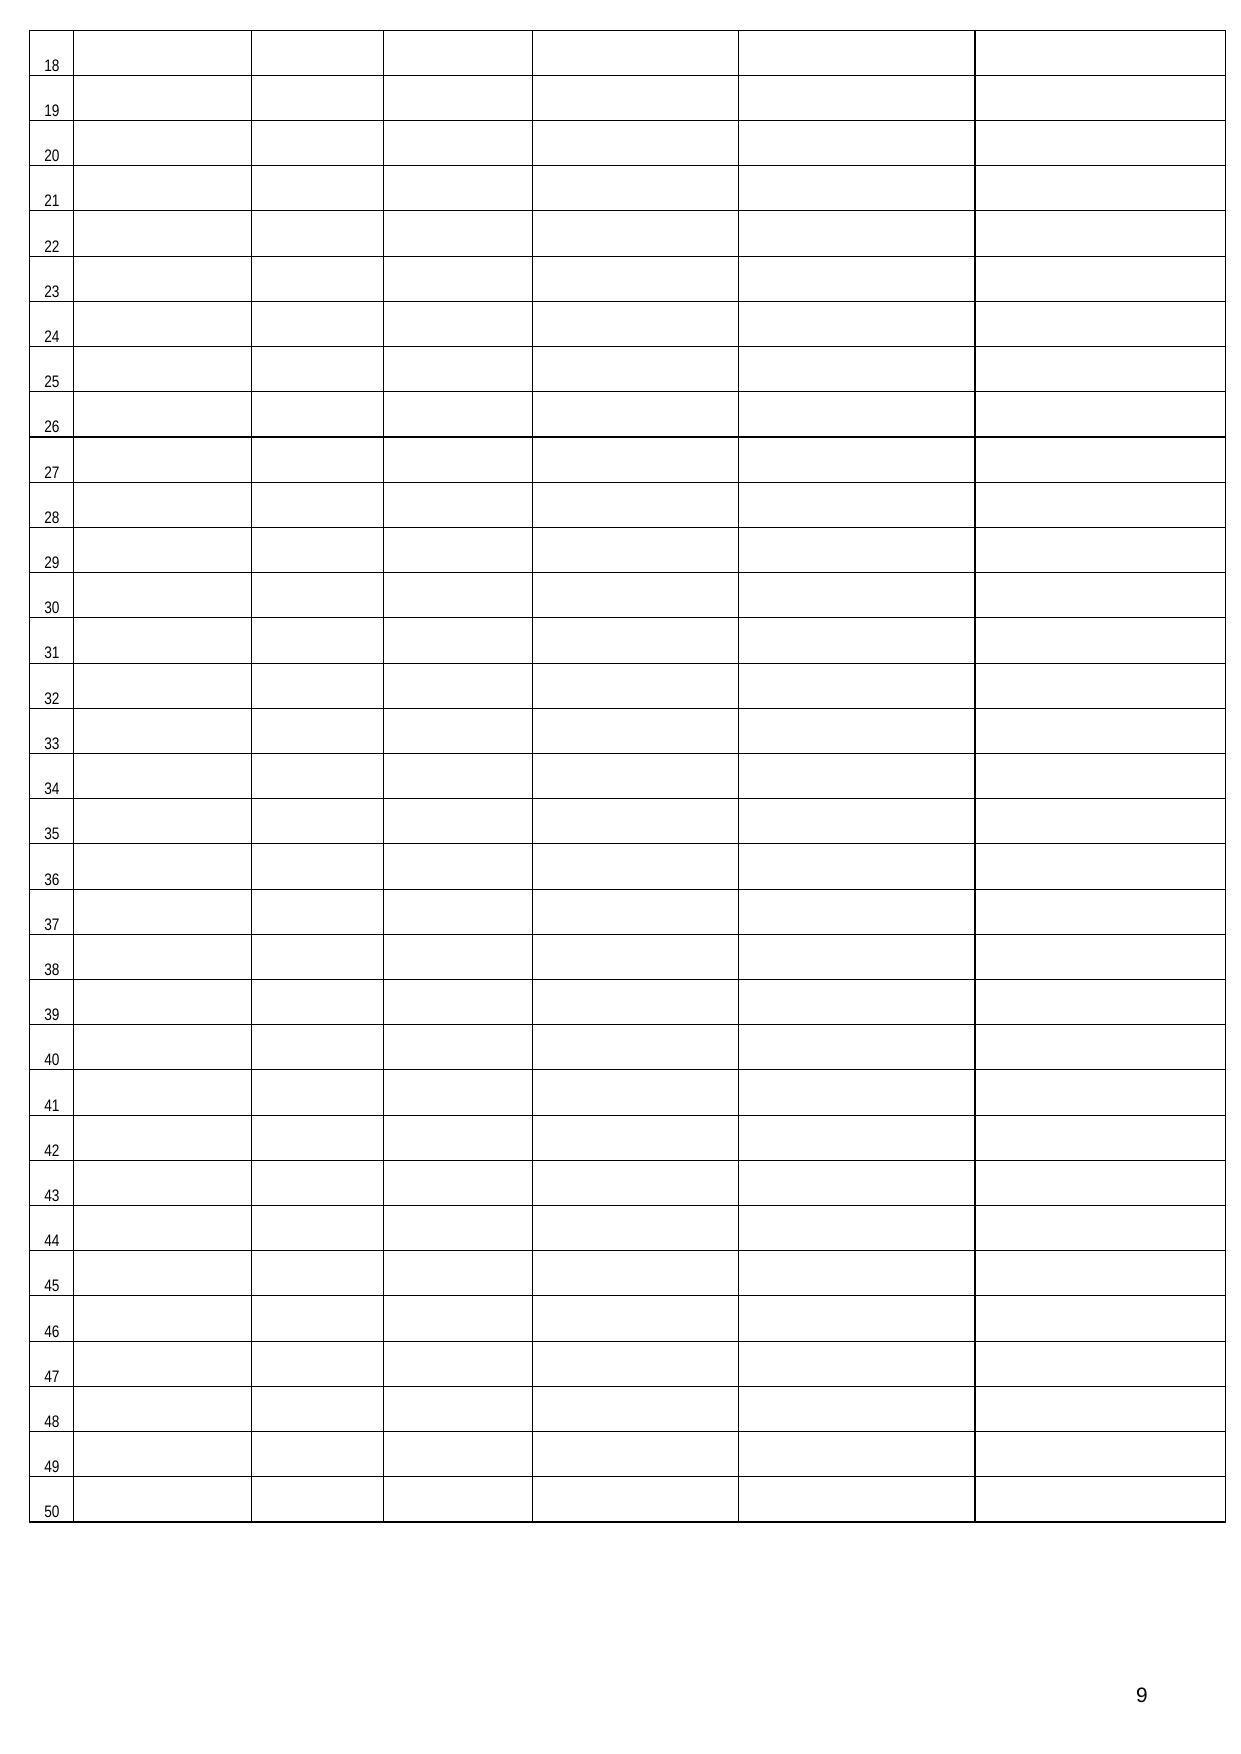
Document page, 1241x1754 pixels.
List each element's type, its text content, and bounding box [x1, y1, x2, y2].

table_cell [739, 935, 974, 979]
table_cell 29 [30, 528, 73, 572]
table_cell [74, 1116, 251, 1160]
table_cell [384, 844, 532, 888]
table_cell [976, 392, 1225, 436]
table_cell 27 [30, 438, 73, 482]
table_cell [533, 1116, 738, 1160]
table_cell [739, 1206, 974, 1250]
table_cell 46 [30, 1296, 73, 1341]
table_cell 34 [30, 754, 73, 798]
table_cell [739, 483, 974, 527]
table_cell [74, 1387, 251, 1431]
table_cell 47 [30, 1342, 73, 1386]
table_cell [739, 1387, 974, 1431]
table_cell [976, 1070, 1225, 1114]
table_cell [384, 1161, 532, 1205]
table_cell [252, 1477, 383, 1521]
table_cell [976, 211, 1225, 256]
table_cell [384, 347, 532, 391]
table_cell [976, 935, 1225, 979]
table_cell [384, 211, 532, 256]
table_cell [384, 890, 532, 934]
table_cell [533, 799, 738, 843]
table_cell 39 [30, 980, 73, 1024]
table_cell 24 [30, 302, 73, 346]
table_cell [976, 528, 1225, 572]
table_cell [976, 1206, 1225, 1250]
table_cell [739, 392, 974, 436]
table_cell [384, 438, 532, 482]
table_cell [976, 302, 1225, 346]
table_cell [533, 1477, 738, 1521]
table_cell [739, 1432, 974, 1476]
table_cell [252, 664, 383, 708]
table_cell [252, 935, 383, 979]
table_cell [384, 1070, 532, 1114]
table_cell [74, 980, 251, 1024]
table_cell [739, 799, 974, 843]
table_cell [74, 1161, 251, 1205]
table_cell [384, 1116, 532, 1160]
table_cell [739, 1342, 974, 1386]
table_cell [252, 392, 383, 436]
table_cell [739, 1025, 974, 1069]
table_cell [74, 1342, 251, 1386]
table_cell 20 [30, 121, 73, 165]
table_cell [252, 76, 383, 120]
table_cell 48 [30, 1387, 73, 1431]
table_cell [976, 31, 1225, 75]
table_cell [533, 392, 738, 436]
table_cell [384, 754, 532, 798]
table_cell [739, 528, 974, 572]
table_cell [533, 31, 738, 75]
table_cell [384, 573, 532, 617]
table_cell [252, 1070, 383, 1114]
table_cell [976, 1432, 1225, 1476]
table_cell [739, 166, 974, 210]
table_cell [739, 438, 974, 482]
table_cell [74, 664, 251, 708]
table_cell [533, 347, 738, 391]
table_cell [74, 573, 251, 617]
table_cell [533, 483, 738, 527]
table_cell [533, 618, 738, 662]
table_cell [252, 483, 383, 527]
table_cell [976, 121, 1225, 165]
table_cell [384, 1477, 532, 1521]
table_cell [976, 1251, 1225, 1295]
table_cell [533, 1070, 738, 1114]
table_cell [252, 211, 383, 256]
table_cell [739, 1477, 974, 1521]
table_cell [74, 1206, 251, 1250]
table_cell [976, 664, 1225, 708]
table_cell [252, 709, 383, 753]
table_cell 45 [30, 1251, 73, 1295]
table_cell [533, 1161, 738, 1205]
table_cell [74, 935, 251, 979]
table_cell 41 [30, 1070, 73, 1114]
table_cell 21 [30, 166, 73, 210]
table_cell 28 [30, 483, 73, 527]
table_cell [533, 528, 738, 572]
table_cell [252, 347, 383, 391]
table_cell [384, 799, 532, 843]
table_cell 44 [30, 1206, 73, 1250]
table_cell [384, 1296, 532, 1341]
table_cell [384, 935, 532, 979]
table_cell [739, 1116, 974, 1160]
table_cell [74, 799, 251, 843]
table_cell [252, 799, 383, 843]
table_cell [74, 1025, 251, 1069]
table_cell [252, 1206, 383, 1250]
table_cell [252, 573, 383, 617]
table_cell [976, 76, 1225, 120]
table_cell [739, 664, 974, 708]
table_cell [533, 1025, 738, 1069]
table_cell [533, 573, 738, 617]
table_cell [976, 709, 1225, 753]
table_cell [252, 980, 383, 1024]
table_cell [74, 347, 251, 391]
table_cell [533, 302, 738, 346]
table_cell [739, 257, 974, 301]
table_cell [533, 166, 738, 210]
table_cell [533, 1387, 738, 1431]
table_cell 23 [30, 257, 73, 301]
table_cell [976, 257, 1225, 301]
table_cell [384, 1206, 532, 1250]
table_cell [384, 302, 532, 346]
table_cell 36 [30, 844, 73, 888]
table_cell [74, 166, 251, 210]
table_cell [384, 483, 532, 527]
table_cell [739, 211, 974, 256]
table_cell [739, 302, 974, 346]
table_cell [74, 1477, 251, 1521]
table_cell [739, 31, 974, 75]
table_cell [976, 799, 1225, 843]
table_cell [74, 1251, 251, 1295]
table_cell [533, 890, 738, 934]
table_cell [533, 935, 738, 979]
table_cell [74, 76, 251, 120]
table_cell [739, 709, 974, 753]
table_cell 43 [30, 1161, 73, 1205]
table_cell 25 [30, 347, 73, 391]
table_cell [976, 1116, 1225, 1160]
table_cell [252, 618, 383, 662]
table_cell 18 [30, 31, 73, 75]
table_cell [384, 1432, 532, 1476]
table_cell [533, 438, 738, 482]
table_cell 40 [30, 1025, 73, 1069]
table_cell [252, 302, 383, 346]
table_cell 38 [30, 935, 73, 979]
table_cell 37 [30, 890, 73, 934]
table_cell [252, 121, 383, 165]
table_cell [533, 1206, 738, 1250]
table_cell [976, 1025, 1225, 1069]
table_cell [533, 211, 738, 256]
table_cell [533, 709, 738, 753]
table_cell [74, 1296, 251, 1341]
table_cell [252, 1296, 383, 1341]
table_cell [384, 1387, 532, 1431]
table_cell [74, 483, 251, 527]
table_cell [74, 31, 251, 75]
table_cell [252, 166, 383, 210]
table_cell [252, 31, 383, 75]
table_cell [533, 121, 738, 165]
table_cell [533, 754, 738, 798]
table_cell [976, 1477, 1225, 1521]
table_cell [252, 1342, 383, 1386]
table_cell 33 [30, 709, 73, 753]
table_cell [533, 76, 738, 120]
table_cell 32 [30, 664, 73, 708]
table_cell [739, 1161, 974, 1205]
table_cell [976, 844, 1225, 888]
table_cell [384, 121, 532, 165]
table_cell [739, 76, 974, 120]
table_cell [976, 1296, 1225, 1341]
table_cell [976, 573, 1225, 617]
table_cell [384, 1025, 532, 1069]
table_cell 49 [30, 1432, 73, 1476]
table_cell 19 [30, 76, 73, 120]
table_cell [384, 709, 532, 753]
table_cell [739, 618, 974, 662]
table_cell 30 [30, 573, 73, 617]
table_cell [976, 347, 1225, 391]
table_cell [976, 1387, 1225, 1431]
table_cell [739, 980, 974, 1024]
table_cell [976, 754, 1225, 798]
table_cell [976, 1161, 1225, 1205]
table_cell [252, 438, 383, 482]
table_cell [976, 438, 1225, 482]
table_cell [384, 1251, 532, 1295]
table_cell [533, 664, 738, 708]
table_cell [384, 980, 532, 1024]
table_cell [976, 618, 1225, 662]
table_cell [252, 1387, 383, 1431]
table_cell [533, 844, 738, 888]
table_cell [74, 528, 251, 572]
table_cell [976, 980, 1225, 1024]
table_cell 26 [30, 392, 73, 436]
table_cell [739, 754, 974, 798]
table_cell [384, 618, 532, 662]
table_cell [74, 890, 251, 934]
table_cell [252, 257, 383, 301]
table_cell [533, 257, 738, 301]
table_cell [252, 1116, 383, 1160]
table_cell [74, 121, 251, 165]
table_cell [533, 1432, 738, 1476]
table_cell [252, 754, 383, 798]
table_cell [74, 438, 251, 482]
table_cell [976, 166, 1225, 210]
table_cell [533, 1342, 738, 1386]
table_cell [739, 1296, 974, 1341]
table_cell [74, 257, 251, 301]
table_cell 50 [30, 1477, 73, 1521]
table_cell [252, 528, 383, 572]
table_cell [74, 1432, 251, 1476]
table_cell [384, 528, 532, 572]
table_cell [739, 347, 974, 391]
table_cell [74, 1070, 251, 1114]
table_cell [74, 618, 251, 662]
table_cell [384, 76, 532, 120]
table_cell [252, 1251, 383, 1295]
table_cell [976, 890, 1225, 934]
table_cell 42 [30, 1116, 73, 1160]
table_cell [533, 1296, 738, 1341]
table_cell [739, 844, 974, 888]
table_cell [74, 211, 251, 256]
table_cell [739, 121, 974, 165]
table_cell [533, 980, 738, 1024]
table_cell [74, 709, 251, 753]
table_cell [976, 483, 1225, 527]
table_cell [252, 844, 383, 888]
table_cell [384, 392, 532, 436]
table_cell [384, 664, 532, 708]
table_cell 22 [30, 211, 73, 256]
table_cell 35 [30, 799, 73, 843]
table_cell [739, 1251, 974, 1295]
table_cell [384, 257, 532, 301]
table_cell [739, 1070, 974, 1114]
table_cell [74, 844, 251, 888]
table_cell [384, 166, 532, 210]
table_cell [739, 890, 974, 934]
table_cell [739, 573, 974, 617]
table_cell [976, 1342, 1225, 1386]
table_cell [252, 1025, 383, 1069]
table_cell [252, 890, 383, 934]
table_cell [384, 31, 532, 75]
table_cell [252, 1432, 383, 1476]
table_cell [533, 1251, 738, 1295]
table_cell [74, 302, 251, 346]
table_cell 31 [30, 618, 73, 662]
table_cell [74, 754, 251, 798]
table_cell [74, 392, 251, 436]
table_cell [384, 1342, 532, 1386]
table_cell [252, 1161, 383, 1205]
